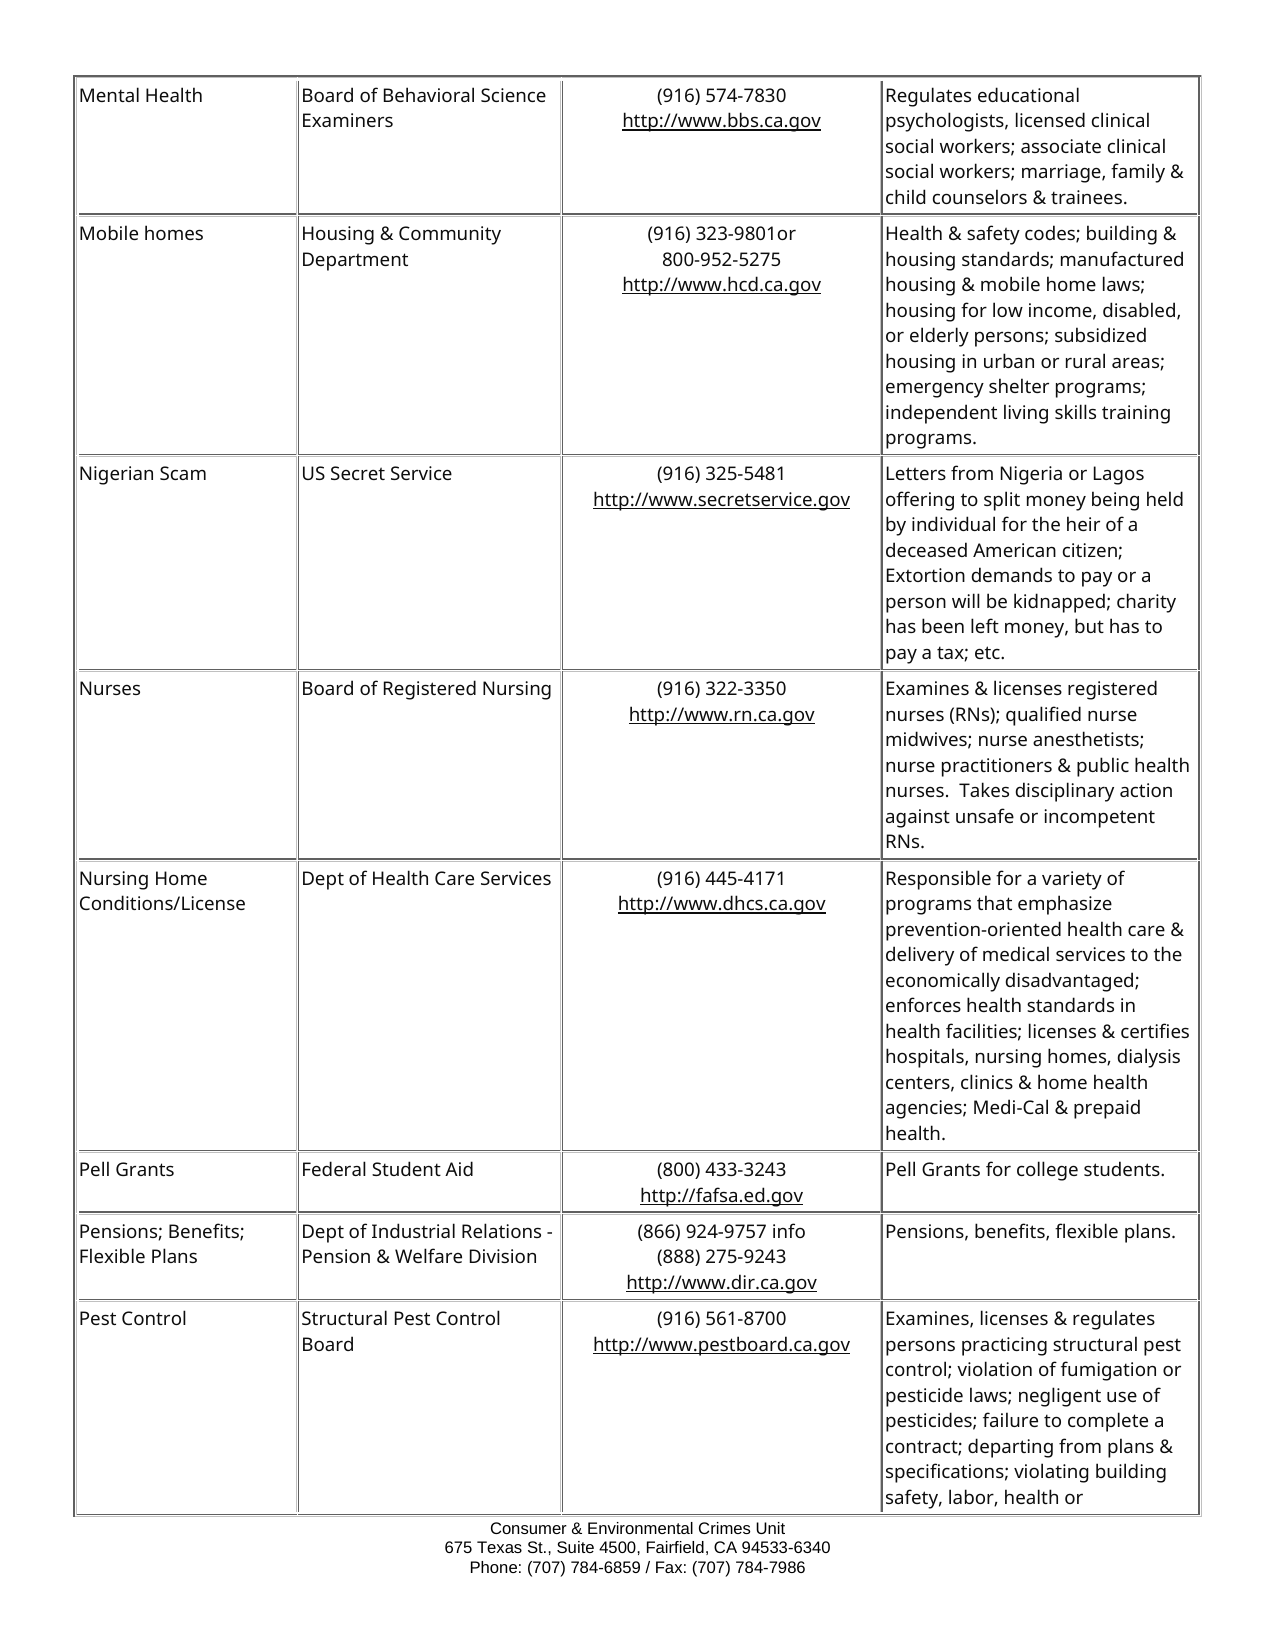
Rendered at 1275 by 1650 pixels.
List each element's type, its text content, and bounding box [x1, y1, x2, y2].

table_cell (866) 924-9757 info (888) 275-9243 http://www.dir.ca.gov [563, 1215, 880, 1298]
table_cell Nurses [75, 669, 297, 858]
table_cell Examines & licenses registered nurses (RNs); qualified nurse midwives; nurse anesthetists; nurse practitioners & public health nurses. Takes disciplinary action against unsafe or incompetent RNs. [881, 669, 1200, 858]
table_cell US Secret Service [299, 457, 560, 669]
table_cell Responsible for a variety of programs that emphasize prevention-oriented health care & delivery of medical services to the economically disadvantaged; enforces health standards in health facilities; licenses & certifies hospitals, nursing homes, dialysis centers, clinics & home health agencies; Medi-Cal & prepaid health. [883, 858, 1199, 1149]
table_cell (916) 445-4171 http://www.dhcs.ca.gov [563, 862, 880, 1149]
table_cell Mobile homes [77, 213, 296, 454]
table_cell Letters from Nigeria or Lagos offering to split money being held by individual for the heir of a deceased American citizen; Extortion demands to pay or a person will be kidnapped; charity has been left money, but has to pay a tax; etc. [881, 454, 1200, 669]
table_cell Health & safety codes; building & housing standards; manufactured housing & mobile home laws; housing for low income, disabled, or elderly persons; subsidized housing in urban or rural areas; emergency shelter programs; independent living skills training programs. [883, 213, 1199, 454]
table_cell (916) 322-3350 http://www.rn.ca.gov [563, 672, 880, 858]
table_cell Housing & Community Department [299, 217, 560, 454]
table_cell Pensions; Benefits; Flexible Plans [77, 1211, 296, 1298]
table_cell (916) 574-7830 http://www.bbs.ca.gov [562, 78, 881, 213]
table_cell Mental Health [77, 78, 297, 213]
table_cell Pensions, benefits, flexible plans. [883, 1211, 1199, 1298]
table_cell (916) 325-5481 http://www.secretservice.gov [563, 457, 880, 669]
table_cell Nigerian Scam [75, 454, 297, 669]
table_cell Federal Student Aid [299, 1153, 560, 1211]
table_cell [881, 1299, 1199, 1513]
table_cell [562, 1302, 881, 1513]
table_cell Pell Grants [77, 1150, 296, 1211]
table_cell Board of Behavioral Science Examiners [298, 78, 562, 213]
table_cell (916) 323-9801or 800-952-5275 http://www.hcd.ca.gov [563, 217, 880, 454]
table_cell Pell Grants for college students. [883, 1150, 1199, 1211]
table_cell Pest Control [77, 1299, 297, 1513]
table_cell Regulates educational psychologists, licensed clinical social workers; associate clinical social workers; marriage, family & child counselors & trainees. [881, 78, 1198, 213]
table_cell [298, 1302, 562, 1513]
table_cell Dept of Industrial Relations - Pension & Welfare Division [299, 1215, 560, 1298]
table_cell Nursing Home Conditions/License [77, 858, 296, 1149]
table_cell Board of Registered Nursing [299, 672, 560, 858]
table_cell (800) 433-3243 http://fafsa.ed.gov [563, 1153, 880, 1211]
table_cell Dept of Health Care Services [299, 862, 560, 1149]
